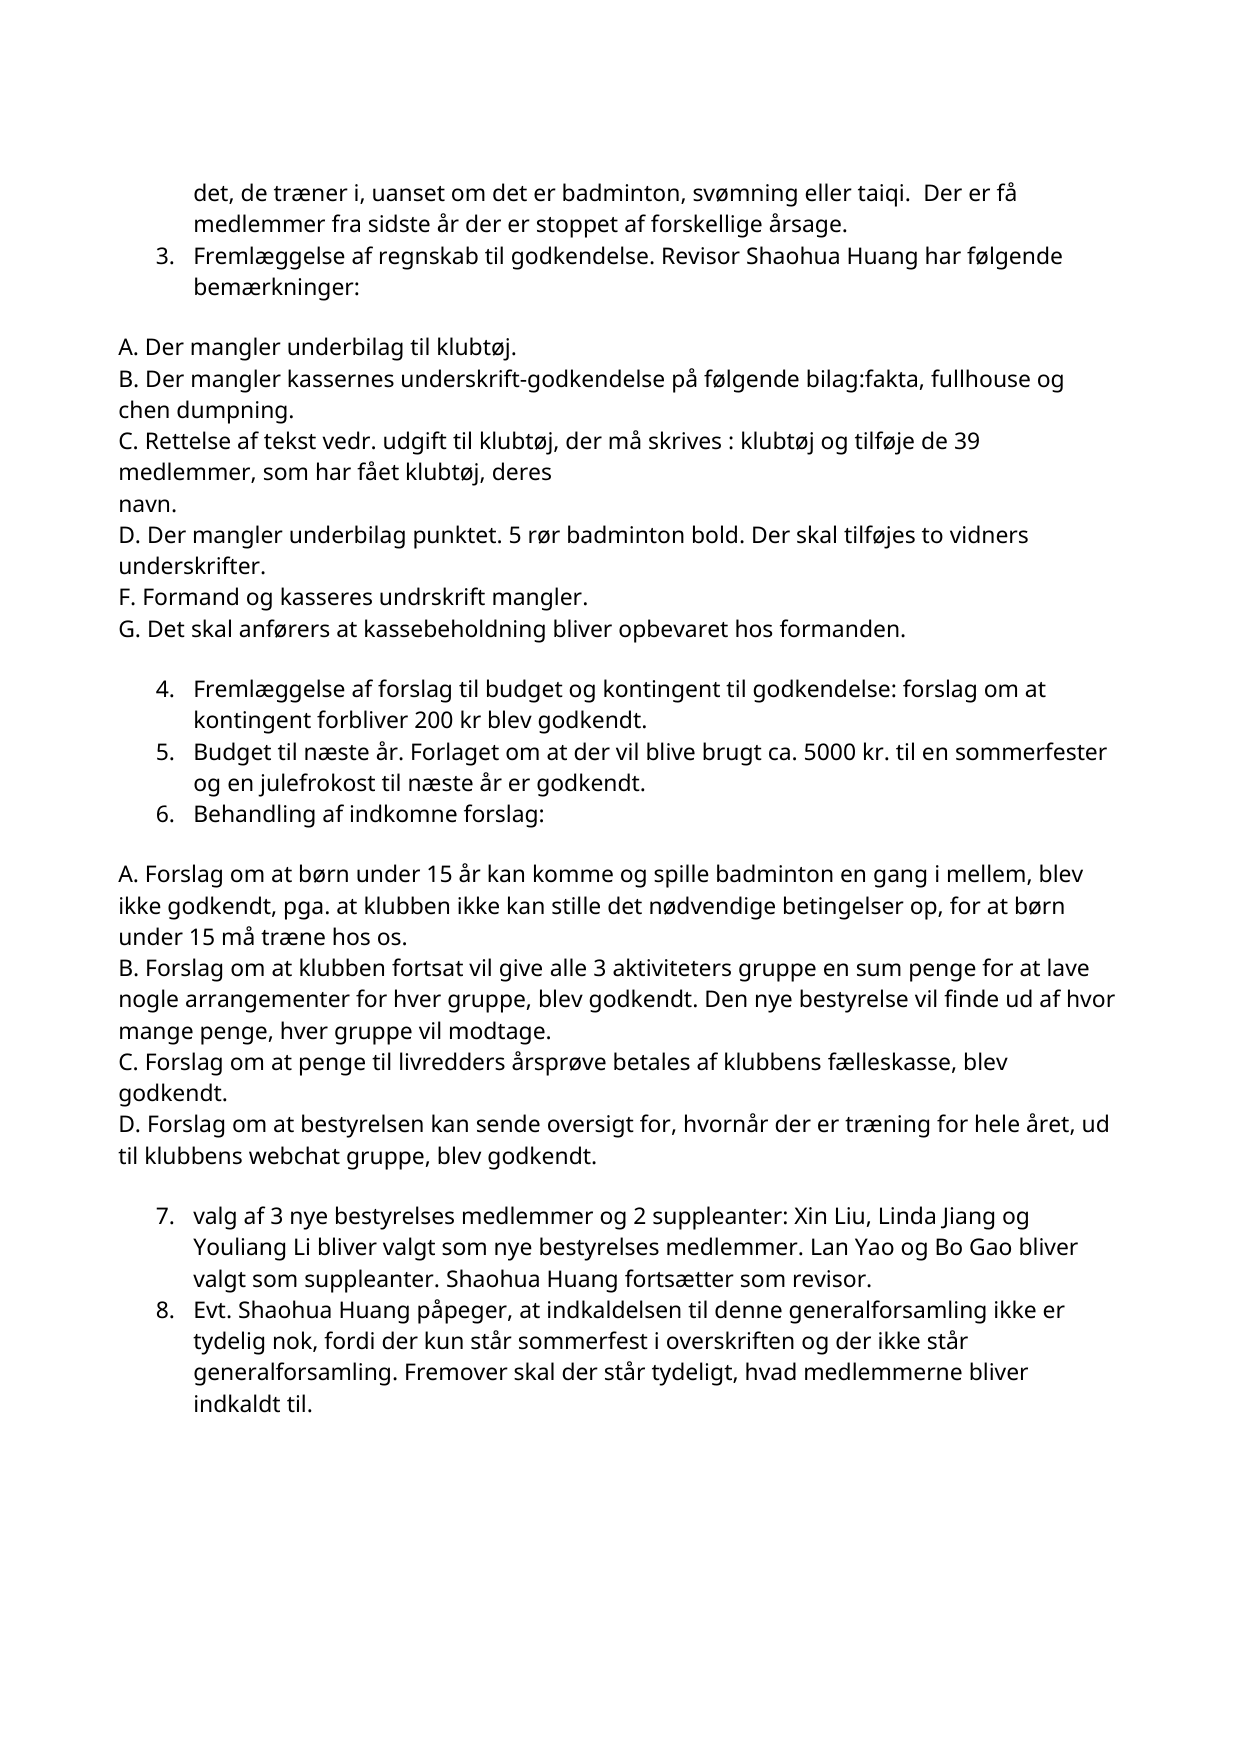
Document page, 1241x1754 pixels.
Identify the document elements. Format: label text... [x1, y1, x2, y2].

text G. Det skal anførers at kassebeholdning bliver opbevaret hos formanden. [118, 613, 1122, 644]
text navn. [118, 488, 1122, 519]
text A. Forslag om at børn under 15 år kan komme og spille badminton en gang i mellem, blev ikke godkendt, pga. at klubben ikke kan stille det nødvendige betingelser op, for at børn under 15 må træne hos os. [118, 858, 1122, 952]
text F. Formand og kasseres undrskrift mangler. [118, 581, 1122, 613]
list valg af 3 nye bestyrelses medlemmer og 2 suppleanter: Xin Liu, Linda Jiang og Youliang Li bliver valgt som nye bestyrelses medlemmer. Lan Yao og Bo Gao bliver valgt som suppleanter. Shaohua Huang fortsætter som revisor. [156, 1200, 1122, 1294]
text A. Der mangler underbilag til klubtøj. [118, 331, 1122, 363]
list Behandling af indkomne forslag: [156, 798, 1122, 829]
text B. Forslag om at klubben fortsat vil give alle 3 aktiviteters gruppe en sum penge for at lave nogle arrangementer for hver gruppe, blev godkendt. Den nye bestyrelse vil finde ud af hvor mange penge, hver gruppe vil modtage. [118, 952, 1122, 1046]
text D. Forslag om at bestyrelsen kan sende oversigt for, hvornår der er træning for hele året, ud til klubbens webchat gruppe, blev godkendt. [118, 1108, 1122, 1171]
list Fremlæggelse af regnskab til godkendelse. Revisor Shaohua Huang har følgende bemærkninger: [156, 240, 1122, 302]
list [156, 177, 1122, 240]
text C. Forslag om at penge til livredders årsprøve betales af klubbens fælleskasse, blev godkendt. [118, 1046, 1122, 1108]
list Evt. Shaohua Huang påpeger, at indkaldelsen til denne generalforsamling ikke er tydelig nok, fordi der kun står sommerfest i overskriften og der ikke står generalforsamling. Fremover skal der står tydeligt, hvad medlemmerne bliver indkaldt til. [156, 1294, 1122, 1419]
list Fremlæggelse af forslag til budget og kontingent til godkendelse: forslag om at kontingent forbliver 200 kr blev godkendt. [156, 673, 1122, 736]
text B. Der mangler kassernes underskrift-godkendelse på følgende bilag:fakta, fullhouse og chen dumpning. [118, 363, 1122, 425]
text D. Der mangler underbilag punktet. 5 rør badminton bold. Der skal tilføjes to vidners underskrifter. [118, 519, 1122, 581]
list Budget til næste år. Forlaget om at der vil blive brugt ca. 5000 kr. til en sommerfester og en julefrokost til næste år er godkendt. [156, 736, 1122, 798]
text C. Rettelse af tekst vedr. udgift til klubtøj, der må skrives : klubtøj og tilføje de 39 medlemmer, som har fået klubtøj, deres [118, 425, 1122, 488]
